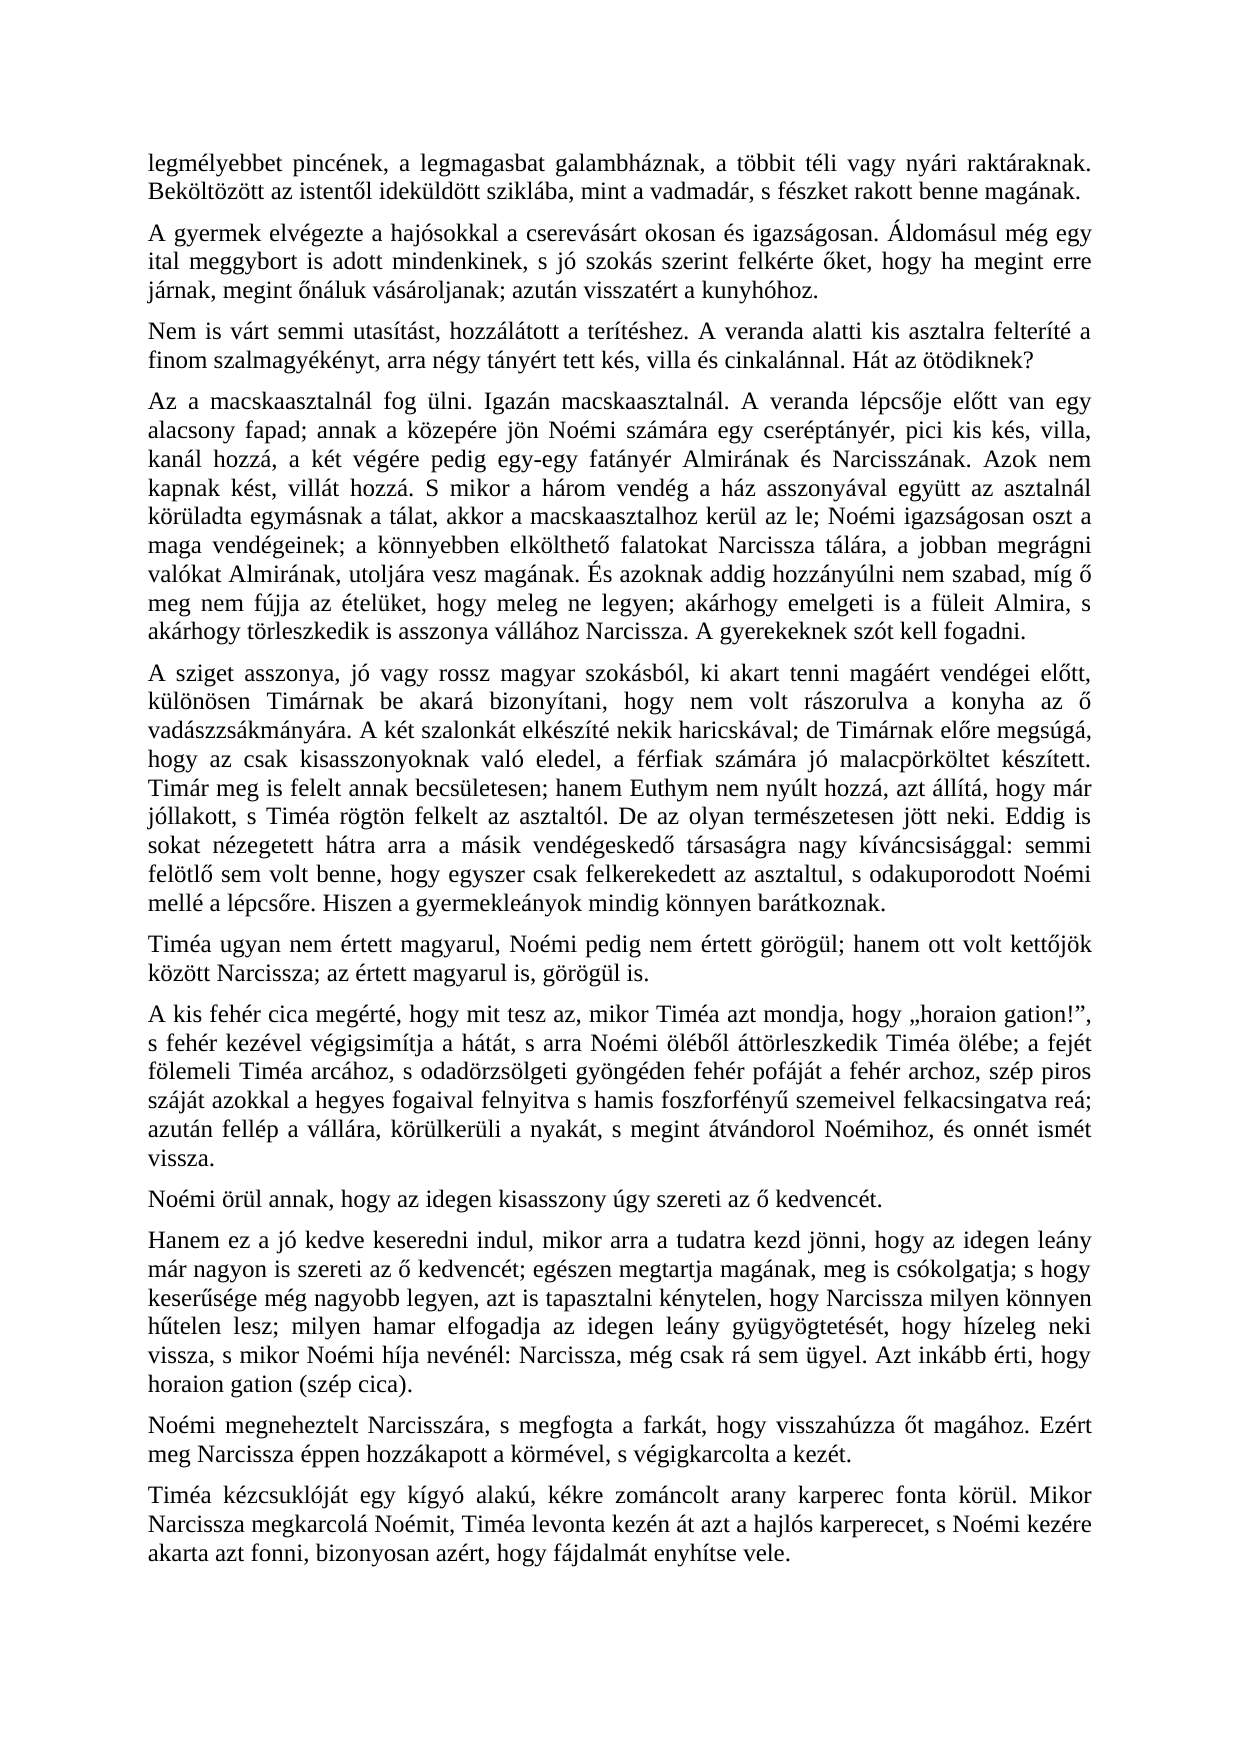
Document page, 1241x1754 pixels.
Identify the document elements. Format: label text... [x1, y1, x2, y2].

text A sziget asszonya, jó vagy rossz magyar szokásból, ki akart tenni magáért vendégei előtt, különösen Timárnak be akará bizonyítani, hogy nem volt rászorulva a konyha az ő vadászzsákmányára. A két szalonkát elkészíté nekik haricskával; de Timárnak előre megsúgá, hogy az csak kisasszonyoknak való eledel, a férfiak számára jó malacpörköltet készített. Timár meg is felelt annak becsületesen; hanem Euthym nem nyúlt hozzá, azt állítá, hogy már jóllakott, s Timéa rögtön felkelt az asztaltól. De az olyan természetesen jött neki. Eddig is sokat nézegetett hátra arra a másik vendégeskedő társaságra nagy kíváncsisággal: semmi felötlő sem volt benne, hogy egyszer csak felkerekedett az asztaltul, s odakuporodott Noémi mellé a lépcsőre. Hiszen a gyermekleányok mindig könnyen barátkoznak. [148, 658, 1093, 916]
text A gyermek elvégezte a hajósokkal a cserevásárt okosan és igazságosan. Áldomásul még egy ital meggybort is adott mindenkinek, s jó szokás szerint felkérte őket, hogy ha megint erre járnak, megint őnáluk vásároljanak; azután visszatért a kunyhóhoz. [148, 218, 1093, 304]
text Noémi megneheztelt Narcisszára, s megfogta a farkát, hogy visszahúzza őt magához. Ezért meg Narcissza éppen hozzákapott a körmével, s végigkarcolta a kezét. [148, 1410, 1093, 1468]
text Hanem ez a jó kedve keseredni indul, mikor arra a tudatra kezd jönni, hogy az idegen leány már nagyon is szereti az ő kedvencét; egészen megtartja magának, meg is csókolgatja; s hogy keserűsége még nagyobb legyen, azt is tapasztalni kénytelen, hogy Narcissza milyen könnyen hűtelen lesz; milyen hamar elfogadja az idegen leány gyügyögtetését, hogy hízeleg neki vissza, s mikor Noémi híja nevénél: Narcissza, még csak rá sem ügyel. Azt inkább érti, hogy horaion gation (szép cica). [148, 1225, 1093, 1398]
text Timéa ugyan nem értett magyarul, Noémi pedig nem értett görögül; hanem ott volt kettőjök között Narcissza; az értett magyarul is, görögül is. [148, 929, 1093, 986]
text Timéa kézcsuklóját egy kígyó alakú, kékre zománcolt arany karperec fonta körül. Mikor Narcissza megkarcolá Noémit, Timéa levonta kezén át azt a hajlós karperecet, s Noémi kezére akarta azt fonni, bizonyosan azért, hogy fájdalmát enyhítse vele. [148, 1480, 1093, 1566]
text Noémi örül annak, hogy az idegen kisasszony úgy szereti az ő kedvencét. [148, 1184, 1093, 1213]
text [148, 148, 1093, 205]
text A kis fehér cica megérté, hogy mit tesz az, mikor Timéa azt mondja, hogy „horaion gation!”, s fehér kezével végigsimítja a hátát, s arra Noémi öléből áttörleszkedik Timéa ölébe; a fejét fölemeli Timéa arcához, s odadörzsölgeti gyöngéden fehér pofáját a fehér archoz, szép piros száját azokkal a hegyes fogaival felnyitva s hamis foszforfényű szemeivel felkacsingatva reá; azután fellép a vállára, körülkerüli a nyakát, s megint átvándorol Noémihoz, és onnét ismét vissza. [148, 999, 1093, 1171]
text Az a macskaasztalnál fog ülni. Igazán macskaasztalnál. A veranda lépcsője előtt van egy alacsony fapad; annak a közepére jön Noémi számára egy cseréptányér, pici kis kés, villa, kanál hozzá, a két végére pedig egy-egy fatányér Almirának és Narcisszának. Azok nem kapnak kést, villát hozzá. S mikor a három vendég a ház asszonyával együtt az asztalnál körüladta egymásnak a tálat, akkor a macskaasztalhoz kerül az le; Noémi igazságosan oszt a maga vendégeinek; a könnyebben elkölthető falatokat Narcissza tálára, a jobban megrágni valókat Almirának, utoljára vesz magának. És azoknak addig hozzányúlni nem szabad, míg ő meg nem fújja az ételüket, hogy meleg ne legyen; akárhogy emelgeti is a füleit Almira, s akárhogy törleszkedik is asszonya vállához Narcissza. A gyerekeknek szót kell fogadni. [148, 386, 1093, 645]
text Nem is várt semmi utasítást, hozzálátott a terítéshez. A veranda alatti kis asztalra felteríté a finom szalmagyékényt, arra négy tányért tett kés, villa és cinkalánnal. Hát az ötödiknek? [148, 316, 1093, 374]
